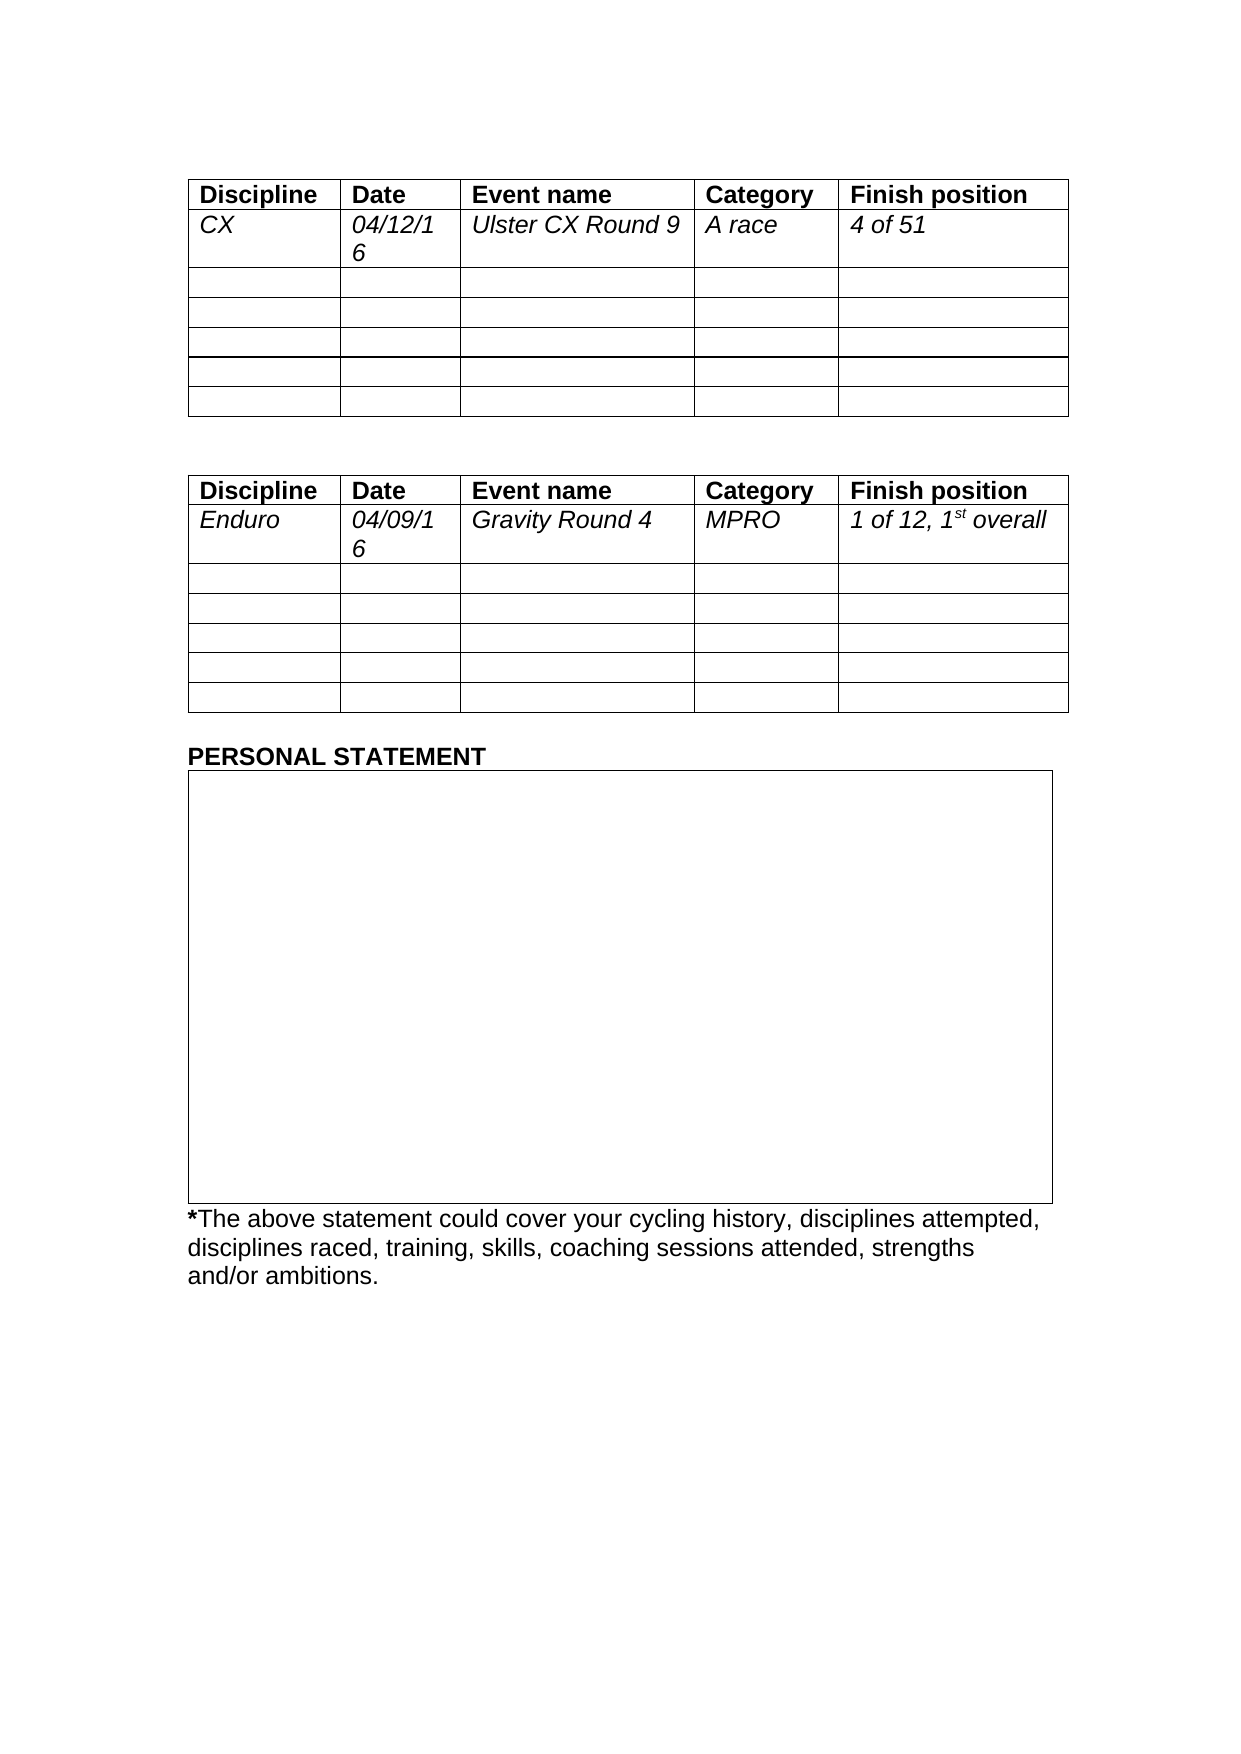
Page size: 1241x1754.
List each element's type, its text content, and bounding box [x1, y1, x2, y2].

table_cell [189, 683, 340, 712]
table_cell [461, 653, 694, 682]
table_header Date [341, 180, 460, 208]
table_cell [341, 683, 460, 712]
table_header Date [341, 476, 460, 504]
table_header Finish position [839, 180, 1068, 208]
table_cell [341, 328, 460, 356]
table_cell 04/09/16 [341, 505, 460, 563]
table_cell [695, 683, 838, 712]
text PERSONAL STATEMENT [187, 742, 1053, 770]
table_cell [189, 358, 340, 386]
table_cell 4 of 51 [839, 210, 1068, 267]
table_cell [695, 358, 838, 386]
table_cell [461, 683, 694, 712]
table_cell [839, 387, 1068, 416]
table_cell [189, 564, 340, 593]
table_cell [189, 624, 340, 652]
table_cell [189, 653, 340, 682]
table_cell [839, 624, 1068, 652]
table_cell [695, 387, 838, 416]
table_cell [839, 298, 1068, 327]
table_cell [695, 298, 838, 327]
table_cell [461, 387, 694, 416]
table_cell [695, 594, 838, 622]
table_cell [189, 594, 340, 622]
table_cell 1 of 12, 1st overall [839, 505, 1068, 563]
table_cell [695, 564, 838, 593]
table_header Category [695, 476, 838, 504]
table_cell [839, 358, 1068, 386]
table_cell [461, 328, 694, 356]
table_cell [461, 358, 694, 386]
table_cell [189, 328, 340, 356]
table_cell CX [189, 210, 340, 267]
table_cell [341, 358, 460, 386]
table_cell [341, 594, 460, 622]
table_cell [695, 624, 838, 652]
table_cell [695, 328, 838, 356]
table_cell A race [695, 210, 838, 267]
table_cell [341, 268, 460, 297]
table_cell Gravity Round 4 [461, 505, 694, 563]
text *The above statement could cover your cycling history, disciplines attempted, disciplines raced, training, skills, coaching sessions attended, strengths and/or ambitions. [187, 1204, 1053, 1290]
table_header Category [695, 180, 838, 208]
table_cell [839, 564, 1068, 593]
table_header Discipline [189, 180, 340, 208]
table_cell [695, 268, 838, 297]
table_cell 04/12/16 [341, 210, 460, 267]
table_cell [839, 683, 1068, 712]
table_cell [341, 387, 460, 416]
table_cell [839, 268, 1068, 297]
table_header [189, 771, 1052, 1203]
table_header Finish position [839, 476, 1068, 504]
table_cell [695, 653, 838, 682]
table_cell [461, 564, 694, 593]
table_cell [461, 268, 694, 297]
table_header Discipline [189, 476, 340, 504]
table_cell [461, 298, 694, 327]
table_cell [189, 268, 340, 297]
table_cell [839, 653, 1068, 682]
table_cell MPRO [695, 505, 838, 563]
table_cell [839, 328, 1068, 356]
table_cell [189, 298, 340, 327]
table_cell [189, 387, 340, 416]
table_cell [341, 653, 460, 682]
table_header Event name [461, 180, 694, 208]
table_cell [461, 624, 694, 652]
table_cell [461, 594, 694, 622]
table_cell [341, 298, 460, 327]
table_cell [341, 564, 460, 593]
table_cell Enduro [189, 505, 340, 563]
table_cell [341, 624, 460, 652]
table_cell [839, 594, 1068, 622]
table_cell Ulster CX Round 9 [461, 210, 694, 267]
table_header Event name [461, 476, 694, 504]
